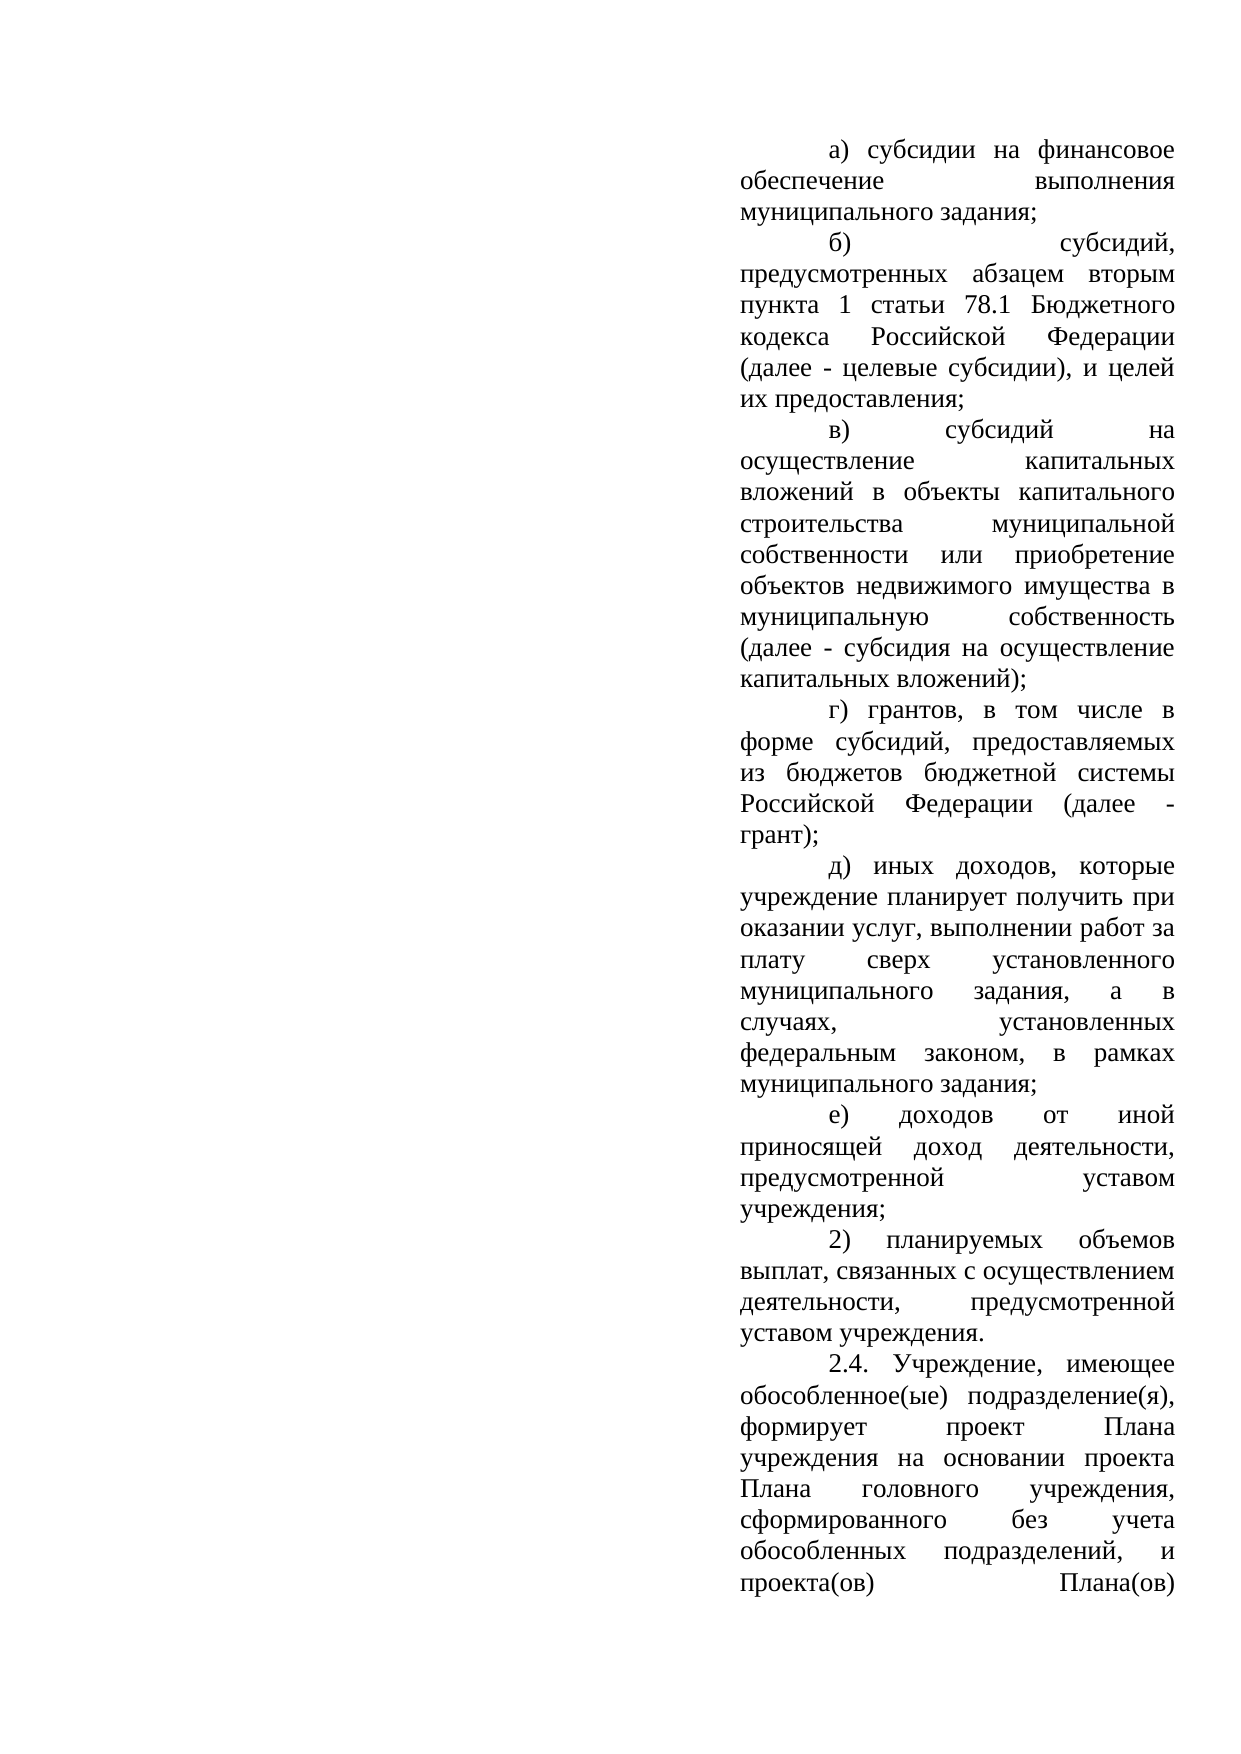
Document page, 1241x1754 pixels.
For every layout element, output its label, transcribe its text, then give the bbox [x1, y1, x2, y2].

text е) доходов от иной приносящей доход деятельности, предусмотренной уставом учреждения; [740, 1098, 1175, 1223]
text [740, 1348, 1175, 1597]
text в) субсидий на осуществление капитальных вложений в объекты капитального строительства муниципальной собственности или приобретение объектов недвижимого имущества в муниципальную собственность (далее - субсидия на осуществление капитальных вложений); [740, 413, 1175, 693]
text б) субсидий, предусмотренных абзацем вторым пункта 1 статьи 78.1 Бюджетного кодекса Российской Федерации (далее - целевые субсидии), и целей их предоставления; [740, 226, 1175, 413]
text г) грантов, в том числе в форме субсидий, предоставляемых из бюджетов бюджетной системы Российской Федерации (далее - грант); [740, 693, 1175, 849]
text 2) планируемых объемов выплат, связанных с осуществлением деятельности, предусмотренной уставом учреждения. [740, 1223, 1175, 1348]
text д) иных доходов, которые учреждение планирует получить при оказании услуг, выполнении работ за плату сверх установленного муниципального задания, а в случаях, установленных федеральным законом, в рамках муниципального задания; [740, 849, 1175, 1098]
text а) субсидии на финансовое обеспечение выполнения муниципального задания; [740, 133, 1175, 226]
